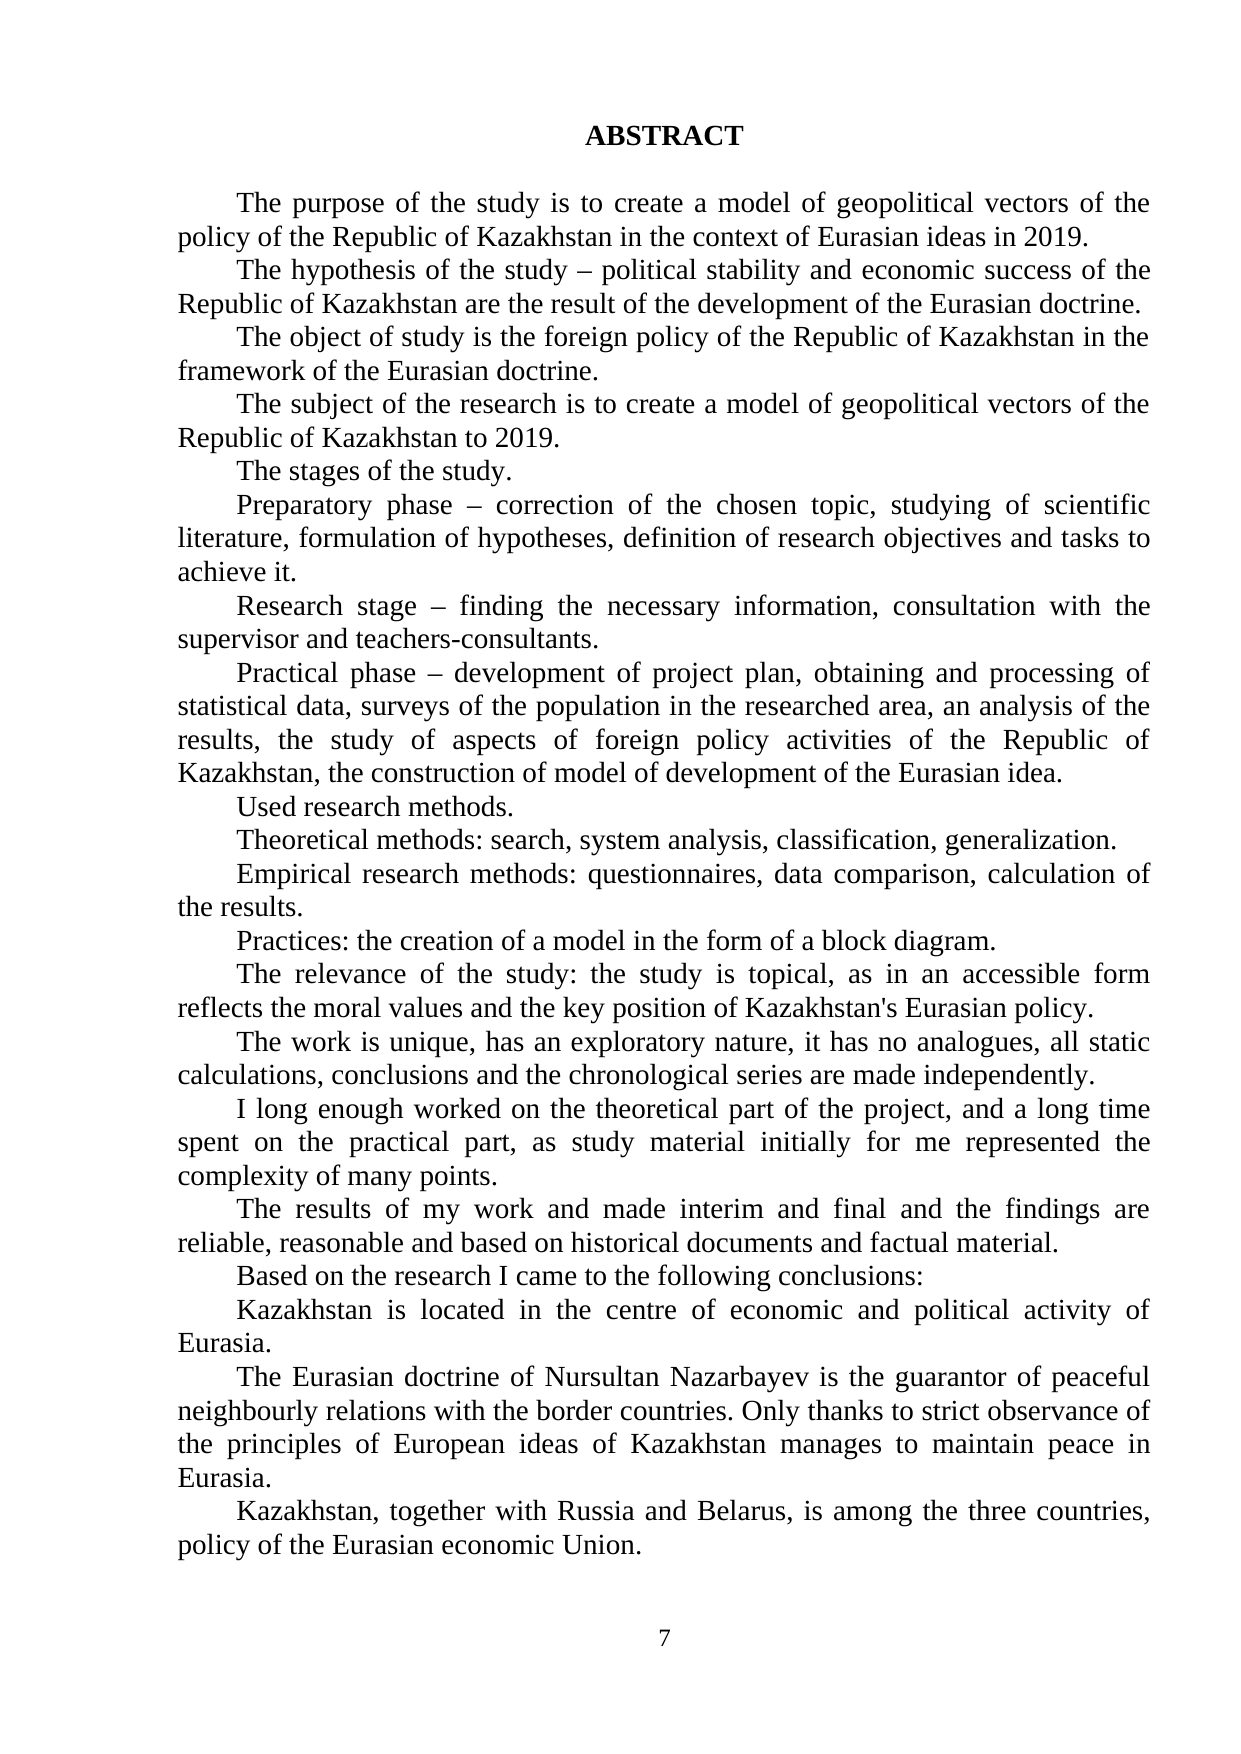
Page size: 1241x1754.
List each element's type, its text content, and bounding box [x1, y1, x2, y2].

text Practices: the creation of a model in the form of a block diagram. [177, 923, 1152, 957]
text The stages of the study. [177, 453, 1152, 487]
text Empirical research methods: questionnaires, data comparison, calculation of the results. [177, 856, 1152, 923]
text Theoretical methods: search, system analysis, classification, generalization. [177, 822, 1152, 856]
text The subject of the research is to create a model of geopolitical vectors of the Republic of Kazakhstan to 2019. [177, 386, 1152, 453]
text The object of study is the foreign policy of the Republic of Kazakhstan in the framework of the Eurasian doctrine. [177, 319, 1152, 386]
text The work is unique, has an exploratory nature, it has no analogues, all static calculations, conclusions and the chronological series are made independently. [177, 1024, 1152, 1091]
text The relevance of the study: the study is topical, as in an accessible form reflects the moral values and the key position of Kazakhstan's Eurasian policy. [177, 957, 1152, 1024]
text The purpose of the study is to create a model of geopolitical vectors of the policy of the Republic of Kazakhstan in the context of Eurasian ideas in 2019. [177, 185, 1152, 252]
text Kazakhstan is located in the centre of economic and political activity of Eurasia. [177, 1292, 1152, 1359]
text Based on the research I came to the following conclusions: [177, 1258, 1152, 1292]
text Used research methods. [177, 789, 1152, 822]
text Preparatory phase – correction of the chosen topic, studying of scientific literature, formulation of hypotheses, definition of research objectives and tasks to achieve it. [177, 487, 1152, 588]
text Kazakhstan, together with Russia and Belarus, is among the three countries, policy of the Eurasian economic Union. [177, 1493, 1152, 1560]
text Practical phase – development of project plan, obtaining and processing of statistical data, surveys of the population in the researched area, an analysis of the results, the study of aspects of foreign policy activities of the Republic of Kazakhstan, the construction of model of development of the Eurasian idea. [177, 655, 1152, 789]
text Research stage – finding the necessary information, consultation with the supervisor and teachers-consultants. [177, 588, 1152, 655]
text The hypothesis of the study – political stability and economic success of the Republic of Kazakhstan are the result of the development of the Eurasian doctrine. [177, 252, 1152, 319]
text The results of my work and made interim and final and the findings are reliable, reasonable and based on historical documents and factual material. [177, 1191, 1152, 1258]
text The Eurasian doctrine of Nursultan Nazarbayev is the guarantor of peaceful neighbourly relations with the border countries. Only thanks to strict observance of the principles of European ideas of Kazakhstan manages to maintain peace in Eurasia. [177, 1359, 1152, 1493]
text ABSTRACT [177, 118, 1152, 152]
text I long enough worked on the theoretical part of the project, and a long time spent on the practical part, as study material initially for me represented the complexity of many points. [177, 1091, 1152, 1191]
